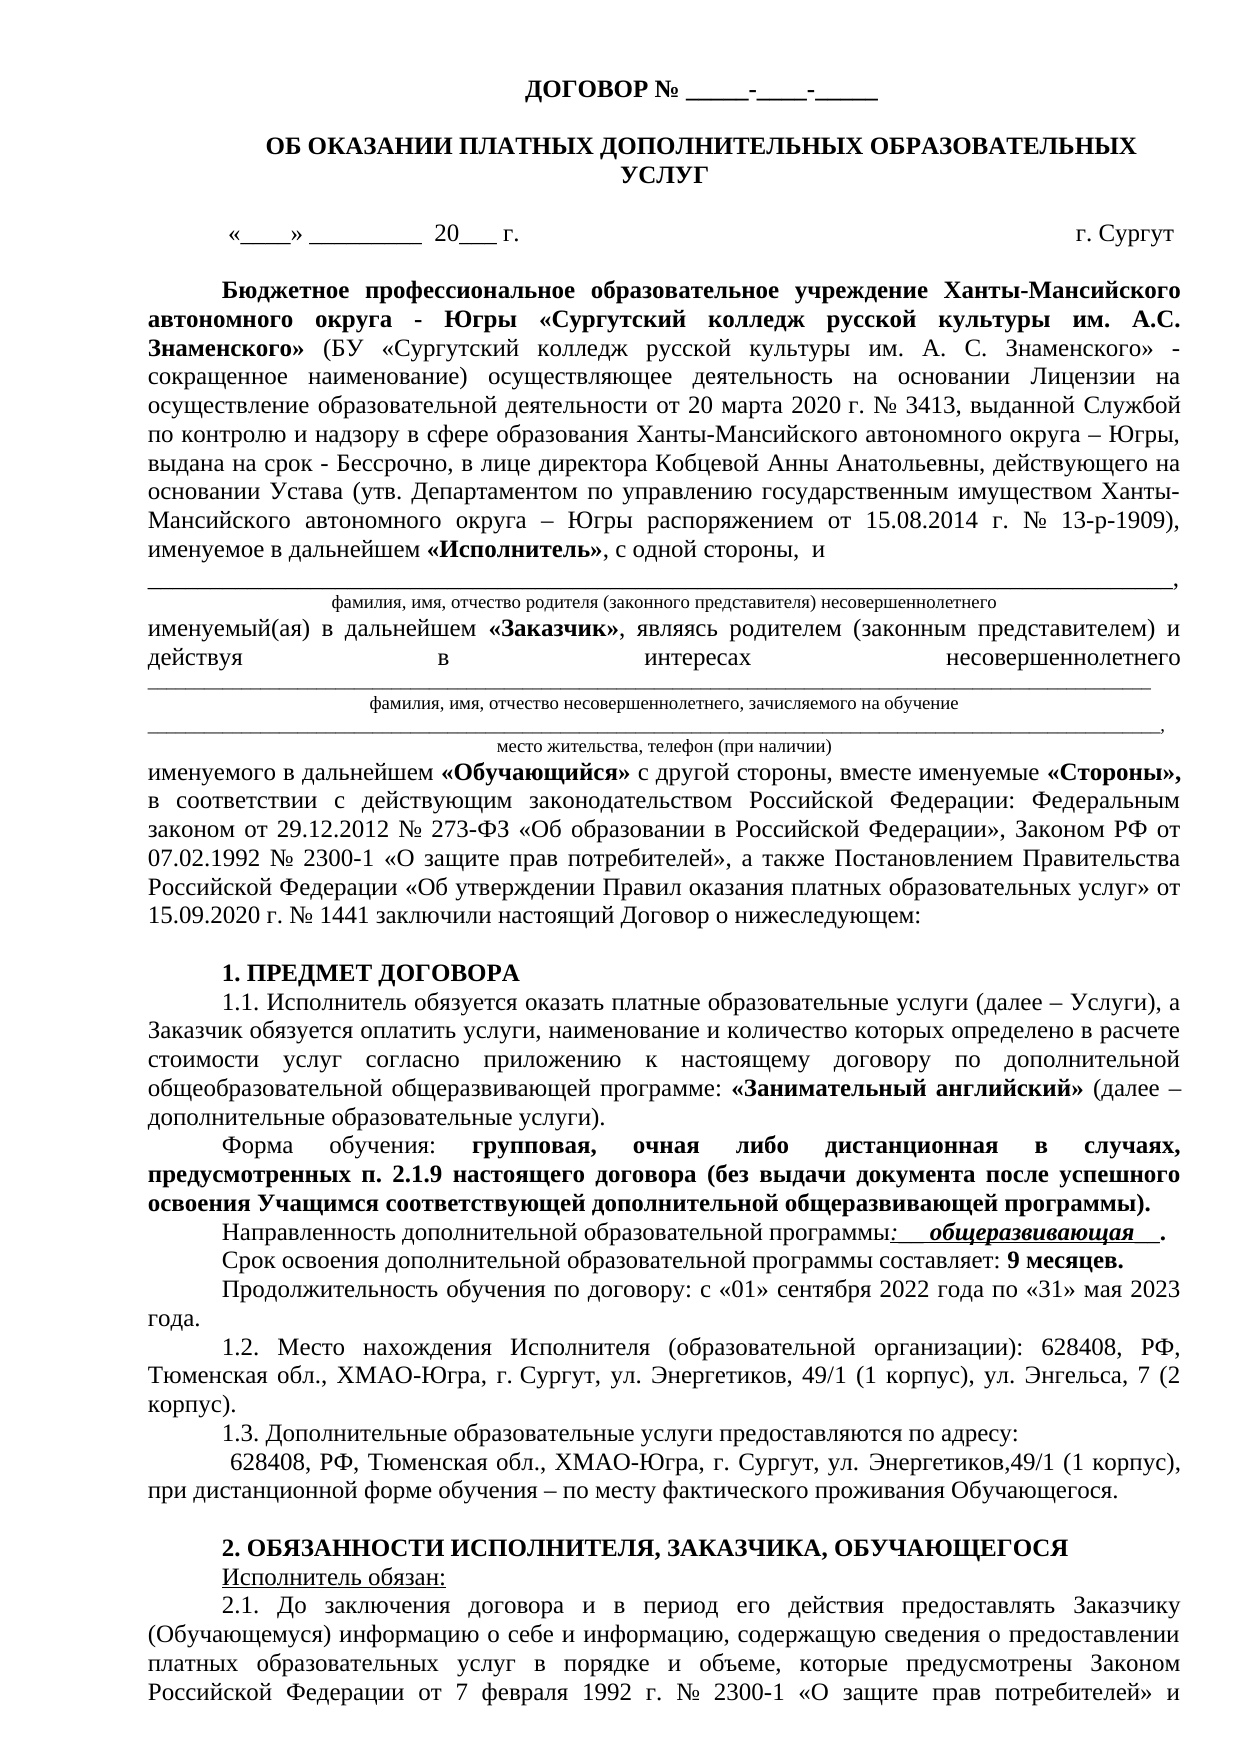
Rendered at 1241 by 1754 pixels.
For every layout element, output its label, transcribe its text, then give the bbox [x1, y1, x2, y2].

text Бюджетное профессиональное образовательное учреждение Ханты-Мансийского автономного округа - Югры «Сургутский колледж русской культуры им. А.С. Знаменского» (БУ «Сургутский колледж русской культуры им. А. С. Знаменского» - сокращенное наименование) осуществляющее деятельность на основании Лицензии на осуществление образовательной деятельности от 20 марта 2020 г. № 3413, выданной Службой по контролю и надзору в сфере образования Ханты-Мансийского автономного округа – Югры, выдана на срок - Бессрочно, в лице директора Кобцевой Анны Анатольевны, действующего на основании Устава (утв. Департаментом по управлению государственным имуществом Ханты-Мансийского автономного округа – Югры распоряжением от 15.08.2014 г. № 13-р-1909), именуемое в дальнейшем «Исполнитель», с одной стороны, и [148, 275, 1181, 563]
text фамилия, имя, отчество родителя (законного представителя) несовершеннолетнего [148, 591, 1181, 613]
text Форма обучения: групповая, очная либо дистанционная в случаях, предусмотренных п. 2.1.9 настоящего договора (без выдачи документа после успешного освоения Учащимся соответствующей дополнительной общеразвивающей программы). [148, 1130, 1181, 1217]
text Исполнитель обязан: [148, 1562, 1181, 1590]
text __________________________________________________________________________________, [148, 563, 1181, 591]
text 1. ПРЕДМЕТ ДОГОВОРА [148, 958, 1181, 987]
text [148, 1590, 1181, 1705]
text Продолжительность обучения по договору: с «01» сентября 2022 года по «31» мая 2023 года. [148, 1274, 1181, 1332]
text 1.3. Дополнительные образовательные услуги предоставляются по адресу: [148, 1418, 1181, 1447]
text именуемый(ая) в дальнейшем «Заказчик», являясь родителем (законным представителем) и действуя в интересах несовершеннолетнего ___________________________________________________________________________________________________________ [148, 613, 1181, 692]
text именуемого в дальнейшем «Обучающийся» с другой стороны, вместе именуемые «Стороны», в соответствии с действующим законодательством Российской Федерации: Федеральным законом от 29.12.2012 № 273-ФЗ «Об образовании в Российской Федерации», Законом РФ от 07.02.1992 № 2300-1 «О защите прав потребителей», а также Постановлением Правительства Российской Федерации «Об утверждении Правил оказания платных образовательных услуг» от 15.09.2020 г. № 1441 заключили настоящий Договор о нижеследующем: [148, 757, 1181, 929]
text 628408, РФ, Тюменская обл., ХМАО-Югра, г. Сургут, ул. Энергетиков,49/1 (1 корпус), при дистанционной форме обучения – по месту фактического проживания Обучающегося. [148, 1447, 1181, 1504]
text 2. ОБЯЗАННОСТИ ИСПОЛНИТЕЛЯ, ЗАКАЗЧИКА, ОБУЧАЮЩЕГОСЯ [148, 1533, 1181, 1562]
text ОБ ОКАЗАНИИ ПЛАТНЫХ ДОПОЛНИТЕЛЬНЫХ ОБРАЗОВАТЕЛЬНЫХ УСЛУГ [148, 131, 1181, 189]
text Срок освоения дополнительной образовательной программы составляет: 9 месяцев. [148, 1245, 1181, 1274]
text Направленность дополнительной образовательной программы:__ общеразвивающая__. [148, 1217, 1181, 1245]
text ____________________________________________________________________________________________________________, [148, 713, 1181, 735]
text 1.2. Место нахождения Исполнителя (образовательной организации): 628408, РФ, Тюменская обл., ХМАО-Югра, г. Сургут, ул. Энергетиков, 49/1 (1 корпус), ул. Энгельса, 7 (2 корпус). [148, 1332, 1181, 1418]
text фамилия, имя, отчество несовершеннолетнего, зачисляемого на обучение [148, 692, 1181, 713]
text «____» _________ 20___ г. г. Сургут [148, 218, 1181, 246]
text ДОГОВОР № _____-____-_____ [148, 74, 1181, 103]
text место жительства, телефон (при наличии) [148, 735, 1181, 757]
text 1.1. Исполнитель обязуется оказать платные образовательные услуги (далее – Услуги), а Заказчик обязуется оплатить услуги, наименование и количество которых определено в расчете стоимости услуг согласно приложению к настоящему договору по дополнительной общеобразовательной общеразвивающей программе: «Занимательный английский» (далее – дополнительные образовательные услуги). [148, 987, 1181, 1130]
